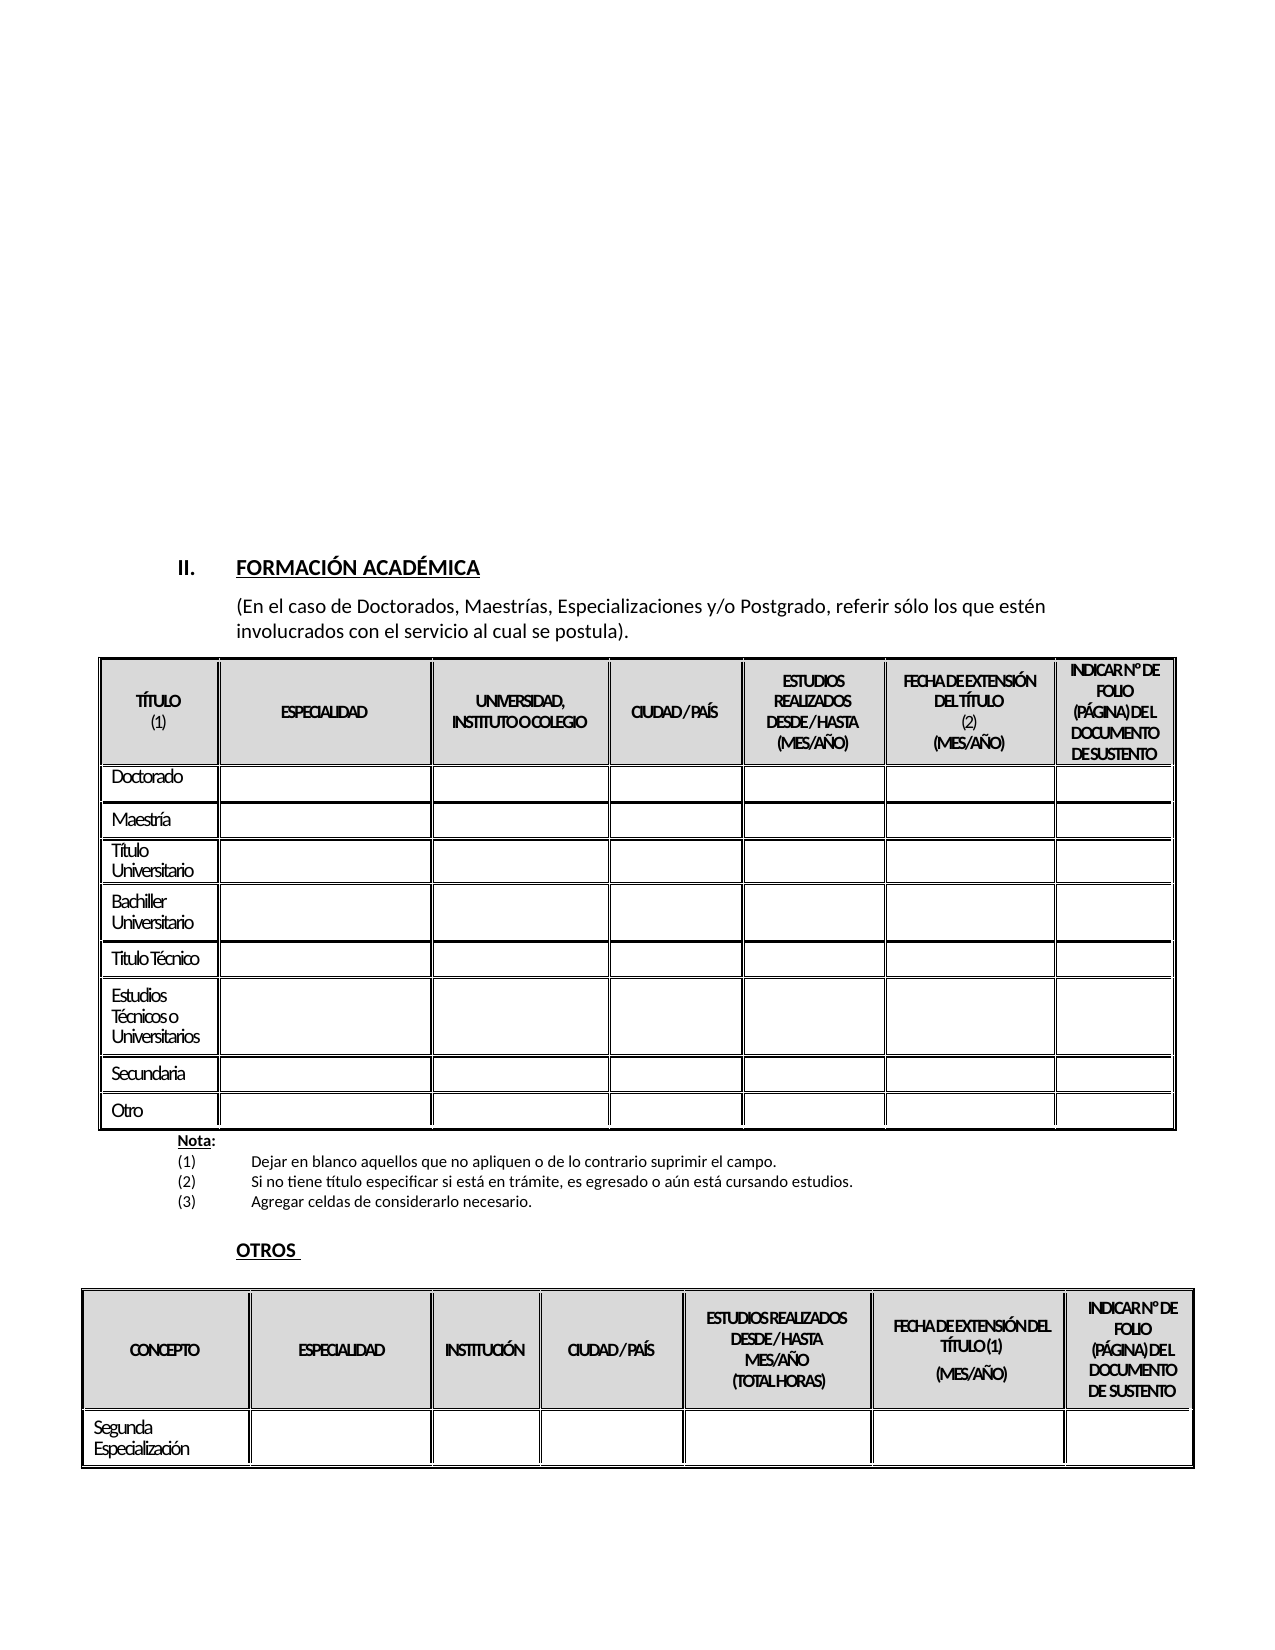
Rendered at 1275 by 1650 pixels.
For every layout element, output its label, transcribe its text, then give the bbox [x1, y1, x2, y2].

table_cell [611, 804, 741, 837]
table_cell [221, 767, 430, 801]
table_cell [434, 1058, 608, 1091]
table_cell Bachiller Universitario [102, 882, 218, 939]
table_cell [432, 1094, 609, 1127]
table_cell [887, 841, 1054, 882]
table_header ESPECIALIDAD [250, 1291, 432, 1408]
table_header CONCEPTO [84, 1291, 250, 1408]
table_cell [432, 1411, 540, 1465]
table_header INDICAR Nº DE FOLIO (PÁGINA) DE L DOCUMENTO DE SUSTENTO [1055, 658, 1173, 764]
table_header TÍTULO (1) [102, 660, 219, 764]
text (En el caso de Doctorados, Maestrías, Especializaciones y/o Postgrado, referir sólo los que estén involucrados con el servicio al cual se postula). [236, 593, 1098, 644]
table_header INSTITUCIÓN [432, 1291, 540, 1408]
table_cell [745, 885, 884, 939]
table_cell [885, 1091, 1055, 1127]
table_cell [221, 943, 430, 976]
table_cell [745, 943, 884, 976]
table_cell [611, 767, 741, 801]
text OTROS [236, 1237, 1098, 1263]
table_cell [887, 804, 1054, 837]
table_header ESPECIALIDAD [219, 659, 432, 764]
text (2) Si no tiene título especificar si está en trámite, es egresado o aún está cursando estudios. [177, 1171, 1098, 1192]
table_cell [1057, 940, 1175, 976]
table_cell [1057, 801, 1175, 837]
table_header UNIVERSIDAD, INSTITUTO O COLEGIO [432, 659, 609, 764]
table_cell Doctorado [102, 764, 218, 801]
table_cell [221, 841, 430, 882]
table_cell [221, 979, 430, 1054]
table_cell [872, 1411, 1065, 1465]
table_header ESTUDIOS REALIZADOS DESDE / HASTA (MES/AÑO) [743, 659, 885, 764]
table_cell [745, 767, 884, 801]
table_cell [434, 979, 608, 1054]
table_cell [611, 943, 741, 976]
table_header ESTUDIOS REALIZADOS DESDE / HASTA MES/AÑO (TOTAL HORAS) [684, 1291, 872, 1408]
table_cell [611, 1058, 741, 1091]
table_cell [887, 885, 1054, 939]
text II. FORMACIÓN ACADÉMICA [177, 553, 1098, 581]
table_cell [540, 1408, 684, 1465]
table_cell [609, 1091, 743, 1127]
table_cell [743, 1094, 885, 1127]
table_cell [684, 1411, 872, 1465]
table_cell [221, 804, 430, 837]
table_cell [434, 943, 608, 976]
table_cell [887, 1058, 1054, 1091]
table_cell [1057, 882, 1173, 939]
table_header INDICAR Nº DE FOLIO (PÁGINA) DE L DOCUMENTO DE SUSTENTO [1065, 1291, 1192, 1408]
table_cell [745, 804, 884, 837]
table_header FECHA DE EXTENSIÓN DEL TÍTULO (2) (MES/AÑO) [885, 658, 1055, 764]
table_cell [611, 841, 741, 882]
table_cell [745, 979, 884, 1054]
table_cell [1055, 1091, 1173, 1127]
table_cell [219, 1094, 432, 1127]
table_cell [1057, 764, 1173, 801]
text (1) Dejar en blanco aquellos que no apliquen o de lo contrario suprimir el campo. [177, 1151, 1098, 1171]
table_header CIUDAD / PAÍS [540, 1289, 684, 1408]
table_cell Otro [102, 1091, 219, 1127]
table_cell [434, 767, 608, 801]
table_cell [1065, 1408, 1192, 1465]
table_cell [250, 1411, 432, 1465]
table_cell Estudios Técnicos o Universitarios [102, 976, 218, 1054]
table_cell [745, 1058, 884, 1091]
table_cell [887, 767, 1054, 801]
table_cell [887, 943, 1054, 976]
table_cell [745, 841, 884, 882]
table_cell [434, 841, 608, 882]
table_cell Segunda Especialización [84, 1408, 250, 1465]
table_header CIUDAD / PAÍS [609, 658, 743, 764]
text Nota: [177, 1131, 1098, 1151]
table_cell [434, 804, 608, 837]
table_cell Secundaria [100, 1054, 219, 1091]
text (3) Agregar celdas de considerarlo necesario. [177, 1192, 1098, 1212]
table_cell Título Universitario [102, 837, 218, 882]
table_cell Maestría [100, 801, 217, 837]
table_header FECHA DE EXTENSIÓN DEL TÍTULO (1) (MES/AÑO) [872, 1291, 1065, 1408]
table_cell [1055, 1054, 1175, 1091]
table_cell [1057, 976, 1173, 1054]
table_cell [611, 979, 741, 1054]
table_cell [221, 1058, 430, 1091]
table_cell [221, 885, 430, 939]
table_cell [434, 885, 608, 939]
table_cell [887, 979, 1054, 1054]
table_cell Titulo Técnico [100, 940, 217, 976]
table_cell [1057, 837, 1173, 882]
table_cell [611, 885, 741, 939]
